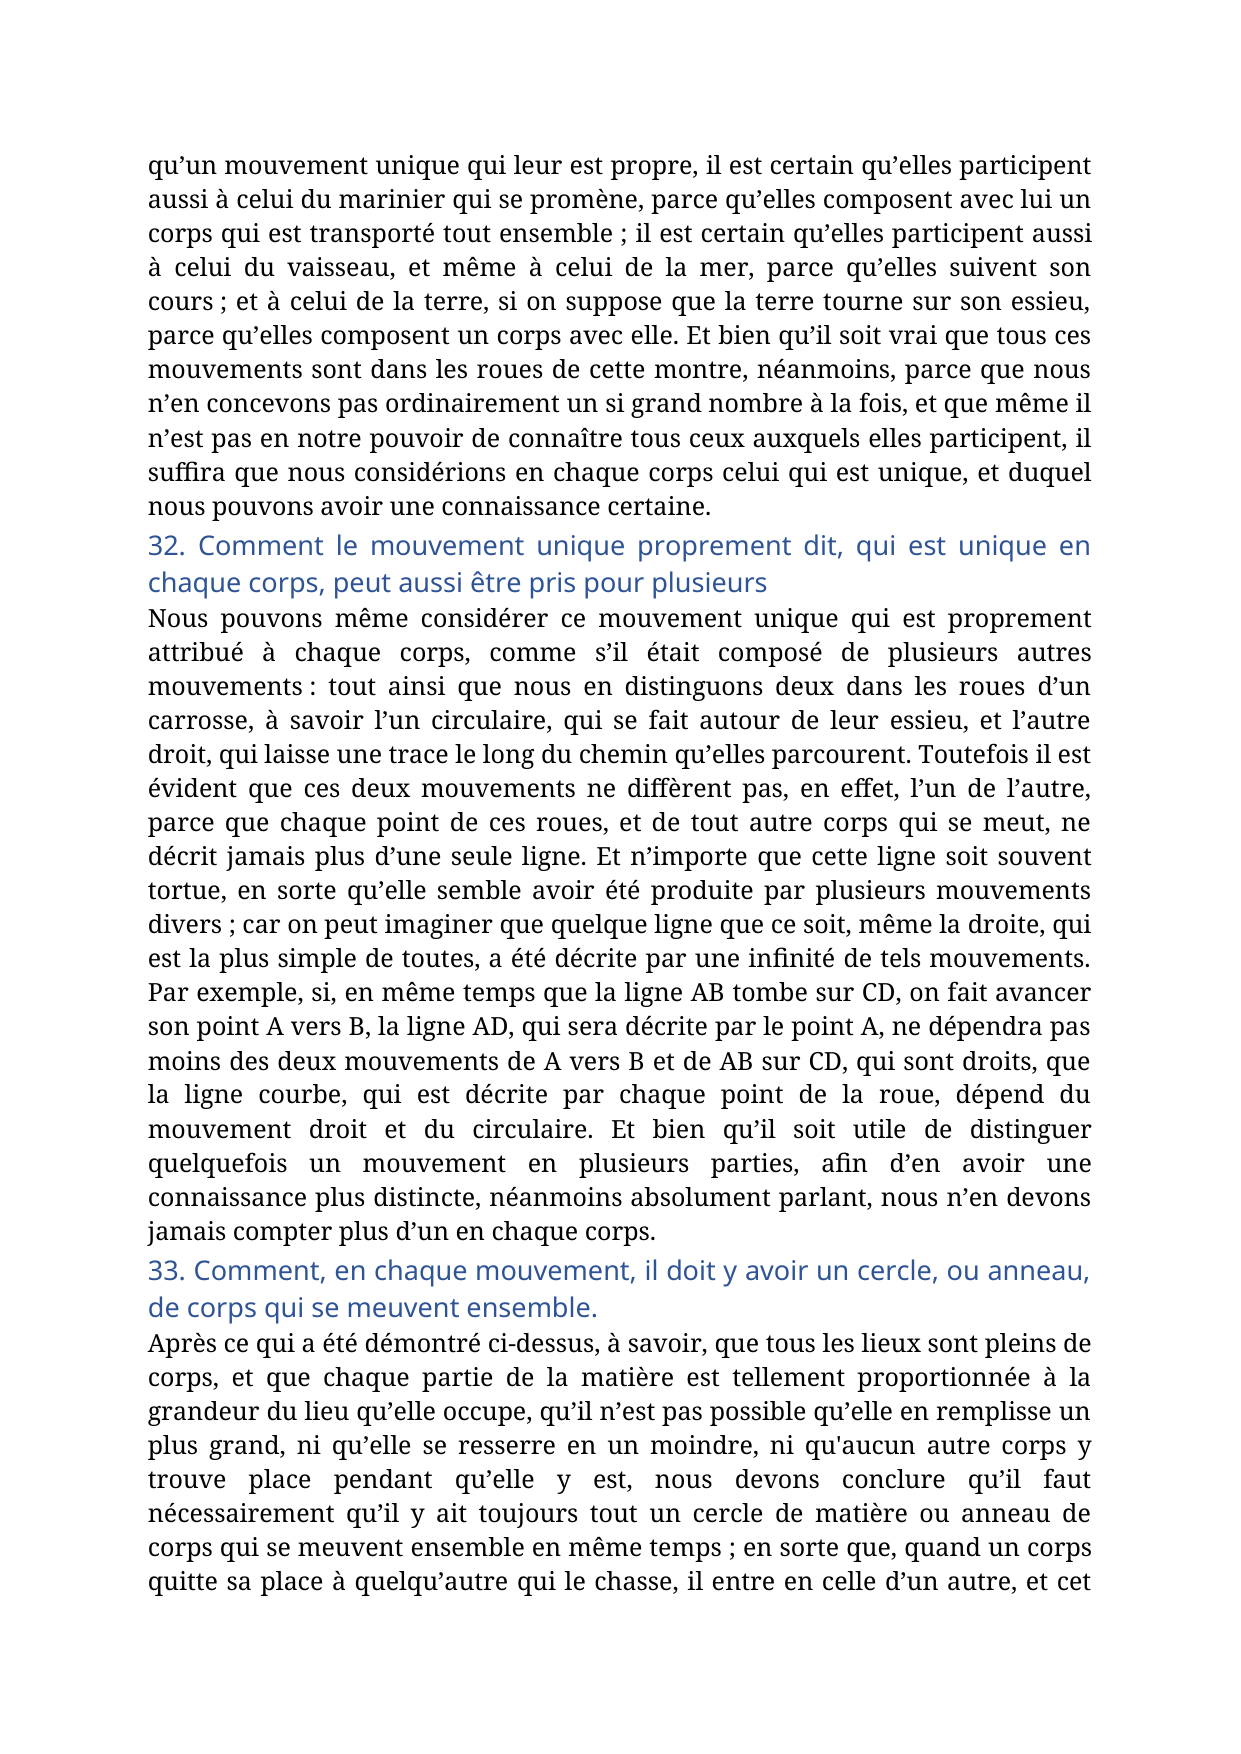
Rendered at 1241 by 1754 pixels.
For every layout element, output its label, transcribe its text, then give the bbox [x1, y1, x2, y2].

subtitle 33. Comment, en chaque mouvement, il doit y avoir un cercle, ou anneau, de corps qui se meuvent ensemble. [148, 1252, 1092, 1325]
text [148, 1325, 1092, 1598]
subtitle 32. Comment le mouvement unique proprement dit, qui est unique en chaque corps, peut aussi être pris pour plusieurs [148, 527, 1092, 600]
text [148, 148, 1092, 522]
text Nous pouvons même considérer ce mouvement unique qui est proprement attribué à chaque corps, comme s’il était composé de plusieurs autres mouvements : tout ainsi que nous en distinguons deux dans les roues d’un carrosse, à savoir l’un circulaire, qui se fait autour de leur essieu, et l’autre droit, qui laisse une trace le long du chemin qu’elles parcourent. Toutefois il est évident que ces deux mouvements ne diffèrent pas, en effet, l’un de l’autre, parce que chaque point de ces roues, et de tout autre corps qui se meut, ne décrit jamais plus d’une seule ligne. Et n’importe que cette ligne soit souvent tortue, en sorte qu’elle semble avoir été produite par plusieurs mouvements divers ; car on peut imaginer que quelque ligne que ce soit, même la droite, qui est la plus simple de toutes, a été décrite par une infinité de tels mouvements. Par exemple, si, en même temps que la ligne AB tombe sur CD, on fait avancer son point A vers B, la ligne AD, qui sera décrite par le point A, ne dépendra pas moins des deux mouvements de A vers B et de AB sur CD, qui sont droits, que la ligne courbe, qui est décrite par chaque point de la roue, dépend du mouvement droit et du circulaire. Et bien qu’il soit utile de distinguer quelquefois un mouvement en plusieurs parties, afin d’en avoir une connaissance plus distincte, néanmoins absolument parlant, nous n’en devons jamais compter plus d’un en chaque corps. [148, 600, 1092, 1247]
